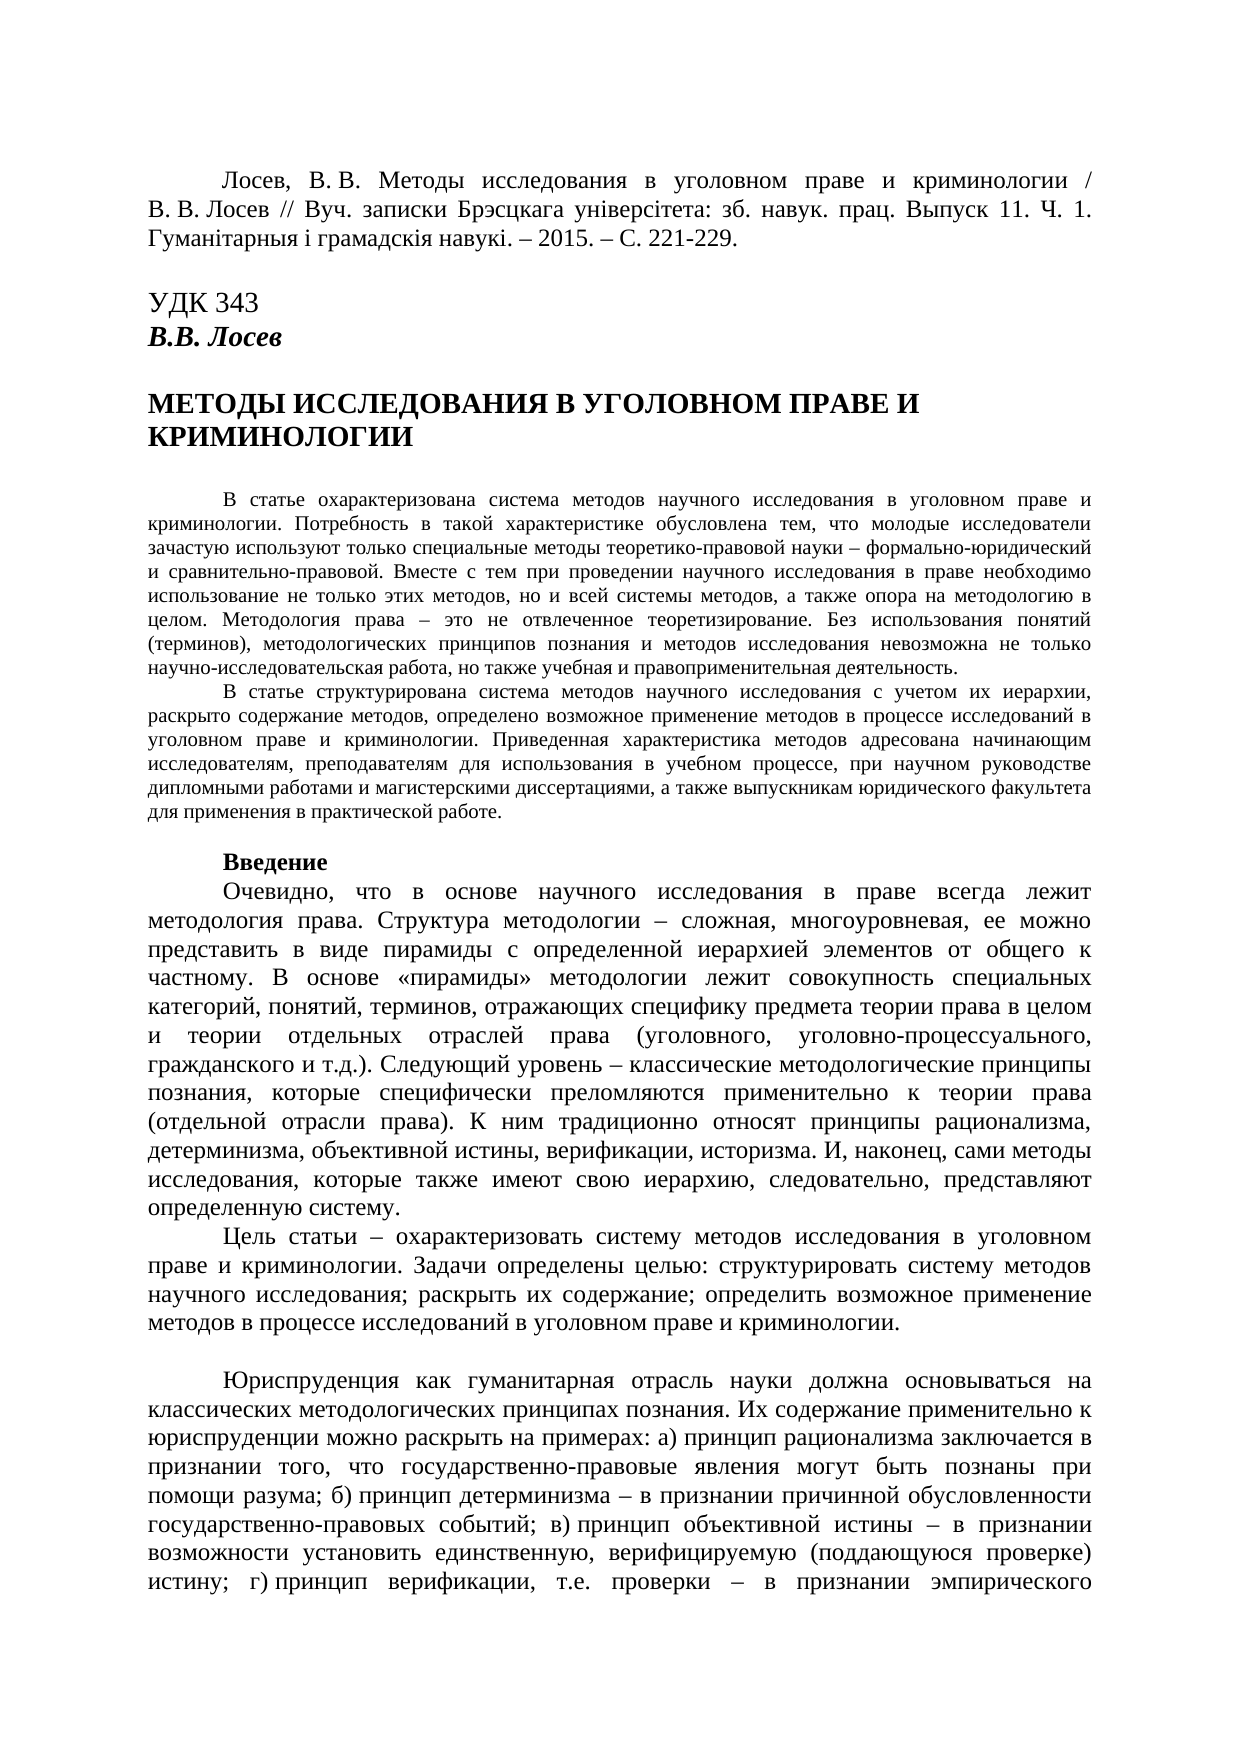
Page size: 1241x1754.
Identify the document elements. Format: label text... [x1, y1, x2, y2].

text Лосев, В. В. Методы исследования в уголовном праве и криминологии / В. В. Лосев // Вуч. записки Брэсцкага унiверсiтета: зб. навук. прац. Выпуск 11. Ч. 1. Гуманітарныя і грамадскія навукі. – 2015. – С. 221-229. [148, 165, 1092, 252]
text Цель статьи – охарактеризовать систему методов исследования в уголовном праве и криминологии. Задачи определены целью: структурировать систему методов научного исследования; раскрыть их содержание; определить возможное применение методов в процессе исследований в уголовном праве и криминологии. [148, 1221, 1092, 1336]
text В статье охарактеризована система методов научного исследования в уголовном праве и криминологии. Потребность в такой характеристике обусловлена тем, что молодые исследователи зачастую используют только специальные методы теоретико-правовой науки – формально-юридический и сравнительно-правовой. Вместе с тем при проведении научного исследования в праве необходимо использование не только этих методов, но и всей системы методов, а также опора на методологию в целом. Методология права – это не отвлеченное теоретизирование. Без использования понятий (терминов), методологических принципов познания и методов исследования невозможна не только научно-исследовательская работа, но также учебная и правоприменительная деятельность. [148, 486, 1092, 679]
text Введение [148, 847, 1092, 876]
text МЕТОДЫ ИССЛЕДОВАНИЯ В УГОЛОВНОМ ПРАВЕ И КРИМИНОЛОГИИ [148, 386, 1092, 453]
text В.В. Лосев [148, 319, 1092, 352]
text В статье структурирована система методов научного исследования с учетом их иерархии, раскрыто содержание методов, определено возможное применение методов в процессе исследований в уголовном праве и криминологии. Приведенная характеристика методов адресована начинающим исследователям, преподавателям для использования в учебном процессе, при научном руководстве дипломными работами и магистерскими диссертациями, а также выпускникам юридического факультета для применения в практической работе. [148, 679, 1092, 823]
text Очевидно, что в основе научного исследования в праве всегда лежит методология права. Структура методологии – сложная, многоуровневая, ее можно представить в виде пирамиды с определенной иерархией элементов от общего к частному. В основе «пирамиды» методологии лежит совокупность специальных категорий, понятий, терминов, отражающих специфику предмета теории права в целом и теории отдельных отраслей права (уголовного, уголовно-процессуального, гражданского и т.д.). Следующий уровень – классические методологические принципы познания, которые специфически преломляются применительно к теории права (отдельной отрасли права). К ним традиционно относят принципы рационализма, детерминизма, объективной истины, верификации, историзма. И, наконец, сами методы исследования, которые также имеют свою иерархию, следовательно, представляют определенную систему. [148, 876, 1092, 1221]
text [148, 1365, 1092, 1595]
text УДК 343 [148, 285, 1092, 319]
